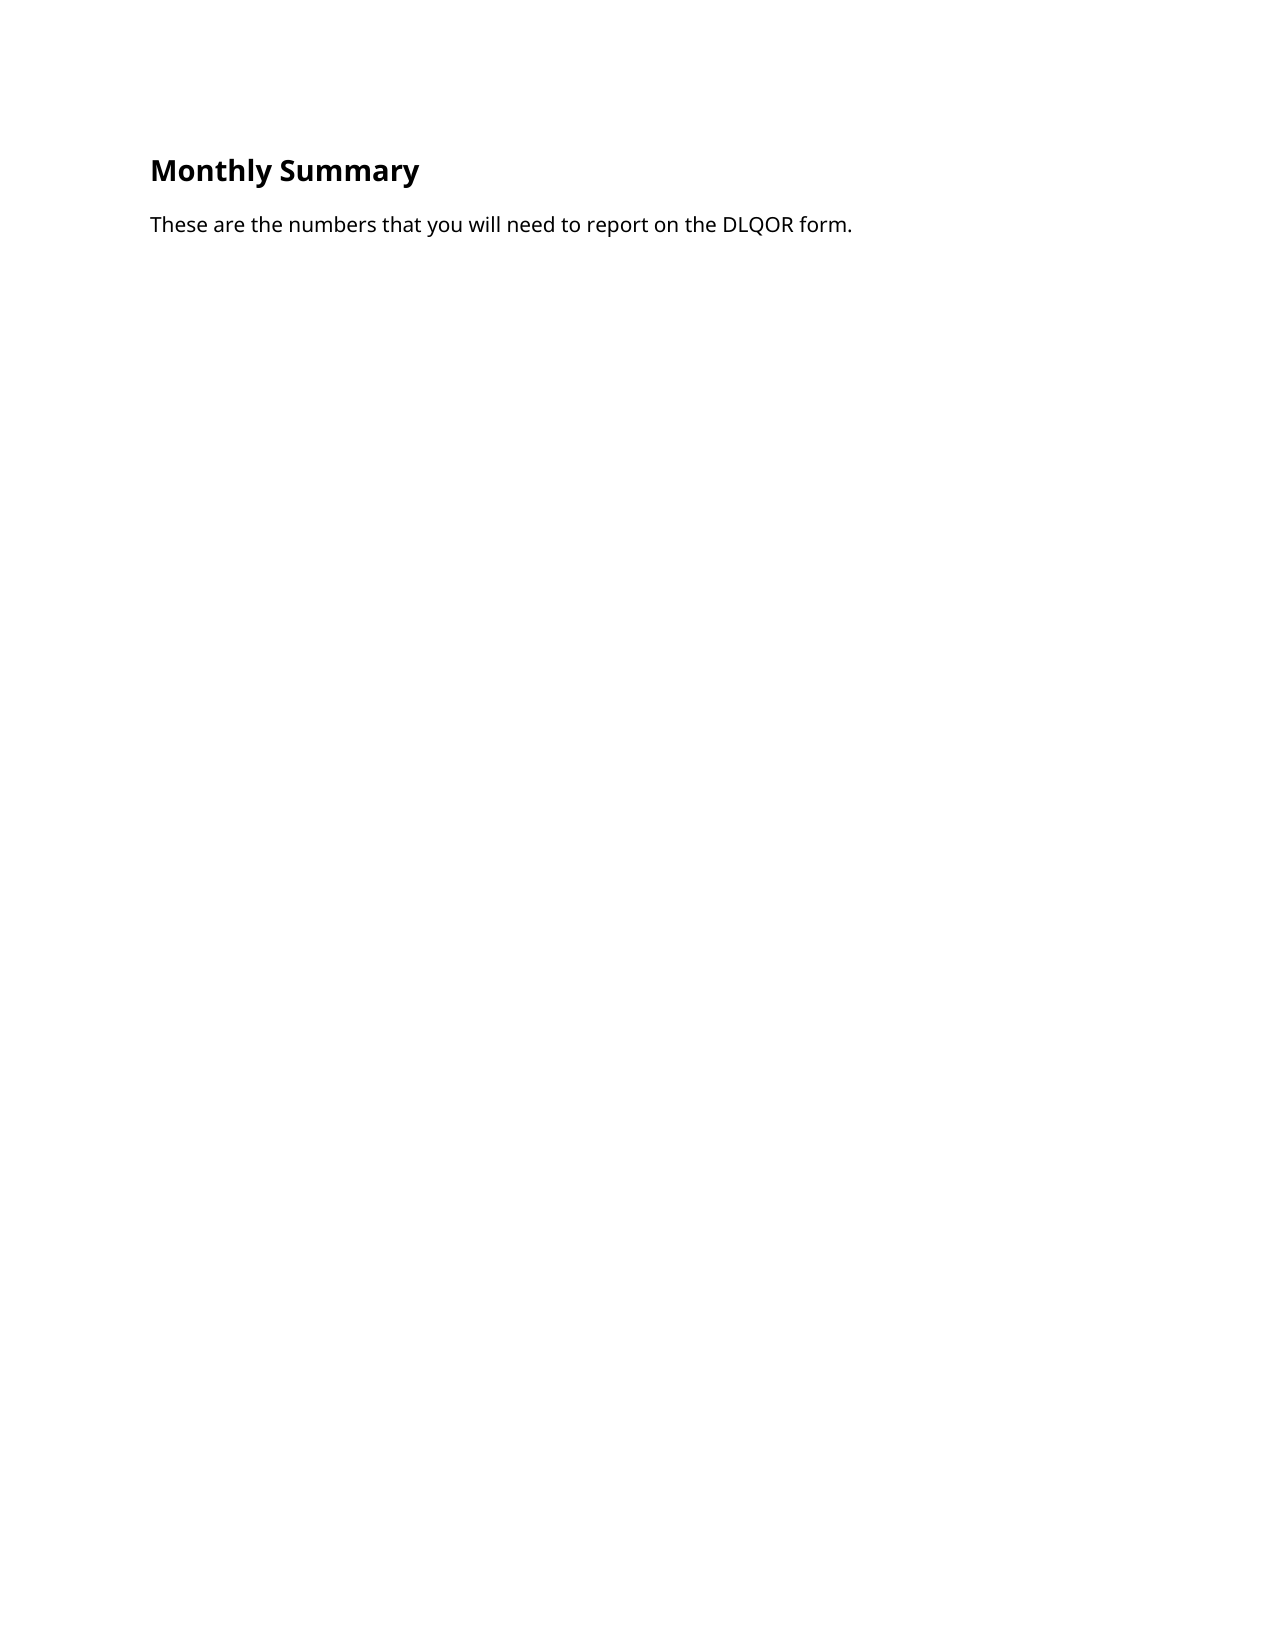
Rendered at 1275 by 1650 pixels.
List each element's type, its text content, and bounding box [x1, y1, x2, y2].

subtitle Monthly Summary [150, 150, 1125, 190]
text These are the numbers that you will need to report on the DLQOR form. [150, 211, 1125, 239]
